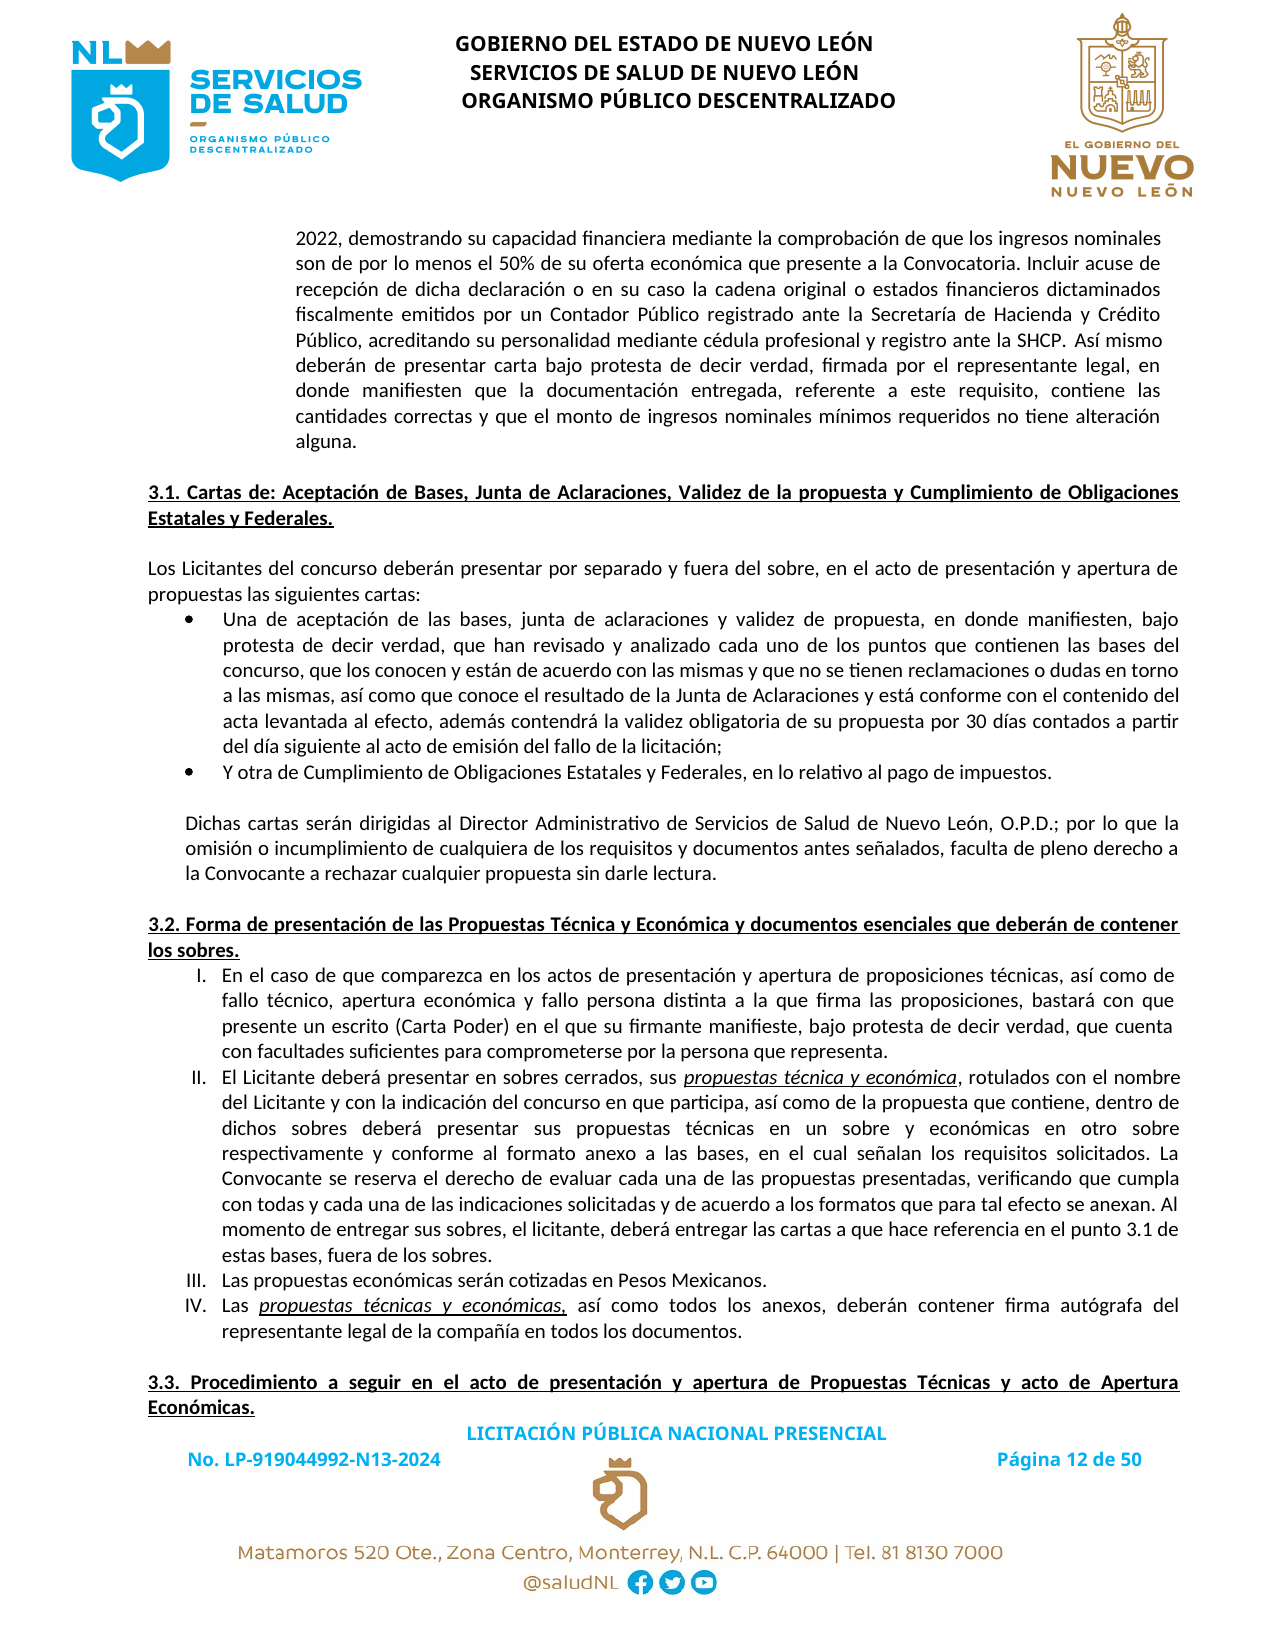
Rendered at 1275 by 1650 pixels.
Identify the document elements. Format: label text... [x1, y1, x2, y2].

list En el caso de que comparezca en los actos de presentación y apertura de proposiciones técnicas, así como de fallo técnico, apertura económica y fallo persona distinta a la que firma las proposiciones, bastará con que presente un escrito (Carta Poder) en el que su firmante manifieste, bajo protesta de decir verdad, que cuenta con facultades suficientes para comprometerse por la persona que representa. [207, 962, 1176, 1064]
list Las propuestas técnicas y económicas, así como todos los anexos, deberán contener firma autógrafa del representante legal de la compañía en todos los documentos. [207, 1293, 1181, 1343]
picture [0, 1440, 1254, 1610]
list Las propuestas económicas serán cotizadas en Pesos Mexicanos. [207, 1267, 1181, 1293]
list El Licitante deberá presentar en sobres cerrados, sus propuestas técnica y económica, rotulados con el nombre del Licitante y con la indicación del concurso en que participa, así como de la propuesta que contiene, dentro de dichos sobres deberá presentar sus propuestas técnicas en un sobre y económicas en otro sobre respectivamente y conforme al formato anexo a las bases, en el cual señalan los requisitos solicitados. La Convocante se reserva el derecho de evaluar cada una de las propuestas presentadas, verificando que cumpla con todas y cada una de las indicaciones solicitadas y de acuerdo a los formatos que para tal efecto se anexan. Al momento de entregar sus sobres, el licitante, deberá entregar las cartas a que hace referencia en el punto 3.1 de estas bases, fuera de los sobres. [207, 1064, 1181, 1267]
picture [1039, 8, 1200, 209]
text 3.3. Procedimiento a seguir en el acto de presentación y apertura de Propuestas Técnicas y acto de Apertura Económicas. [148, 1369, 1181, 1420]
text 3.2. Forma de presentación de las Propuestas Técnica y Económica y documentos esenciales que deberán de contener los sobres. [148, 911, 1181, 962]
picture [38, 36, 388, 187]
text Los Licitantes del concurso deberán presentar por separado y fuera del sobre, en el acto de presentación y apertura de propuestas las siguientes cartas: [148, 556, 1181, 606]
text 3.1. Cartas de: Aceptación de Bases, Junta de Aclaraciones, Validez de la propuesta y Cumplimiento de Obligaciones Estatales y Federales. [148, 479, 1181, 530]
list Y otra de Cumplimiento de Obligaciones Estatales y Federales, en lo relativo al pago de impuestos. [185, 759, 1181, 784]
list Una de aceptación de las bases, junta de aclaraciones y validez de propuesta, en donde manifiesten, bajo protesta de decir verdad, que han revisado y analizado cada uno de los puntos que contienen las bases del concurso, que los conocen y están de acuerdo con las mismas y que no se tienen reclamaciones o dudas en torno a las mismas, así como que conoce el resultado de la Junta de Aclaraciones y está conforme con el contenido del acta levantada al efecto, además contendrá la validez obligatoria de su propuesta por 30 días contados a partir del día siguiente al acto de emisión del fallo de la licitación; [185, 606, 1181, 759]
list Dichas cartas serán dirigidas al Director Administrativo de Servicios de Salud de Nuevo León, O.P.D.; por lo que la omisión o incumplimiento de cualquiera de los requisitos y documentos antes señalados, faculta de pleno derecho a la Convocante a rechazar cualquier propuesta sin darle lectura. [185, 810, 1181, 886]
